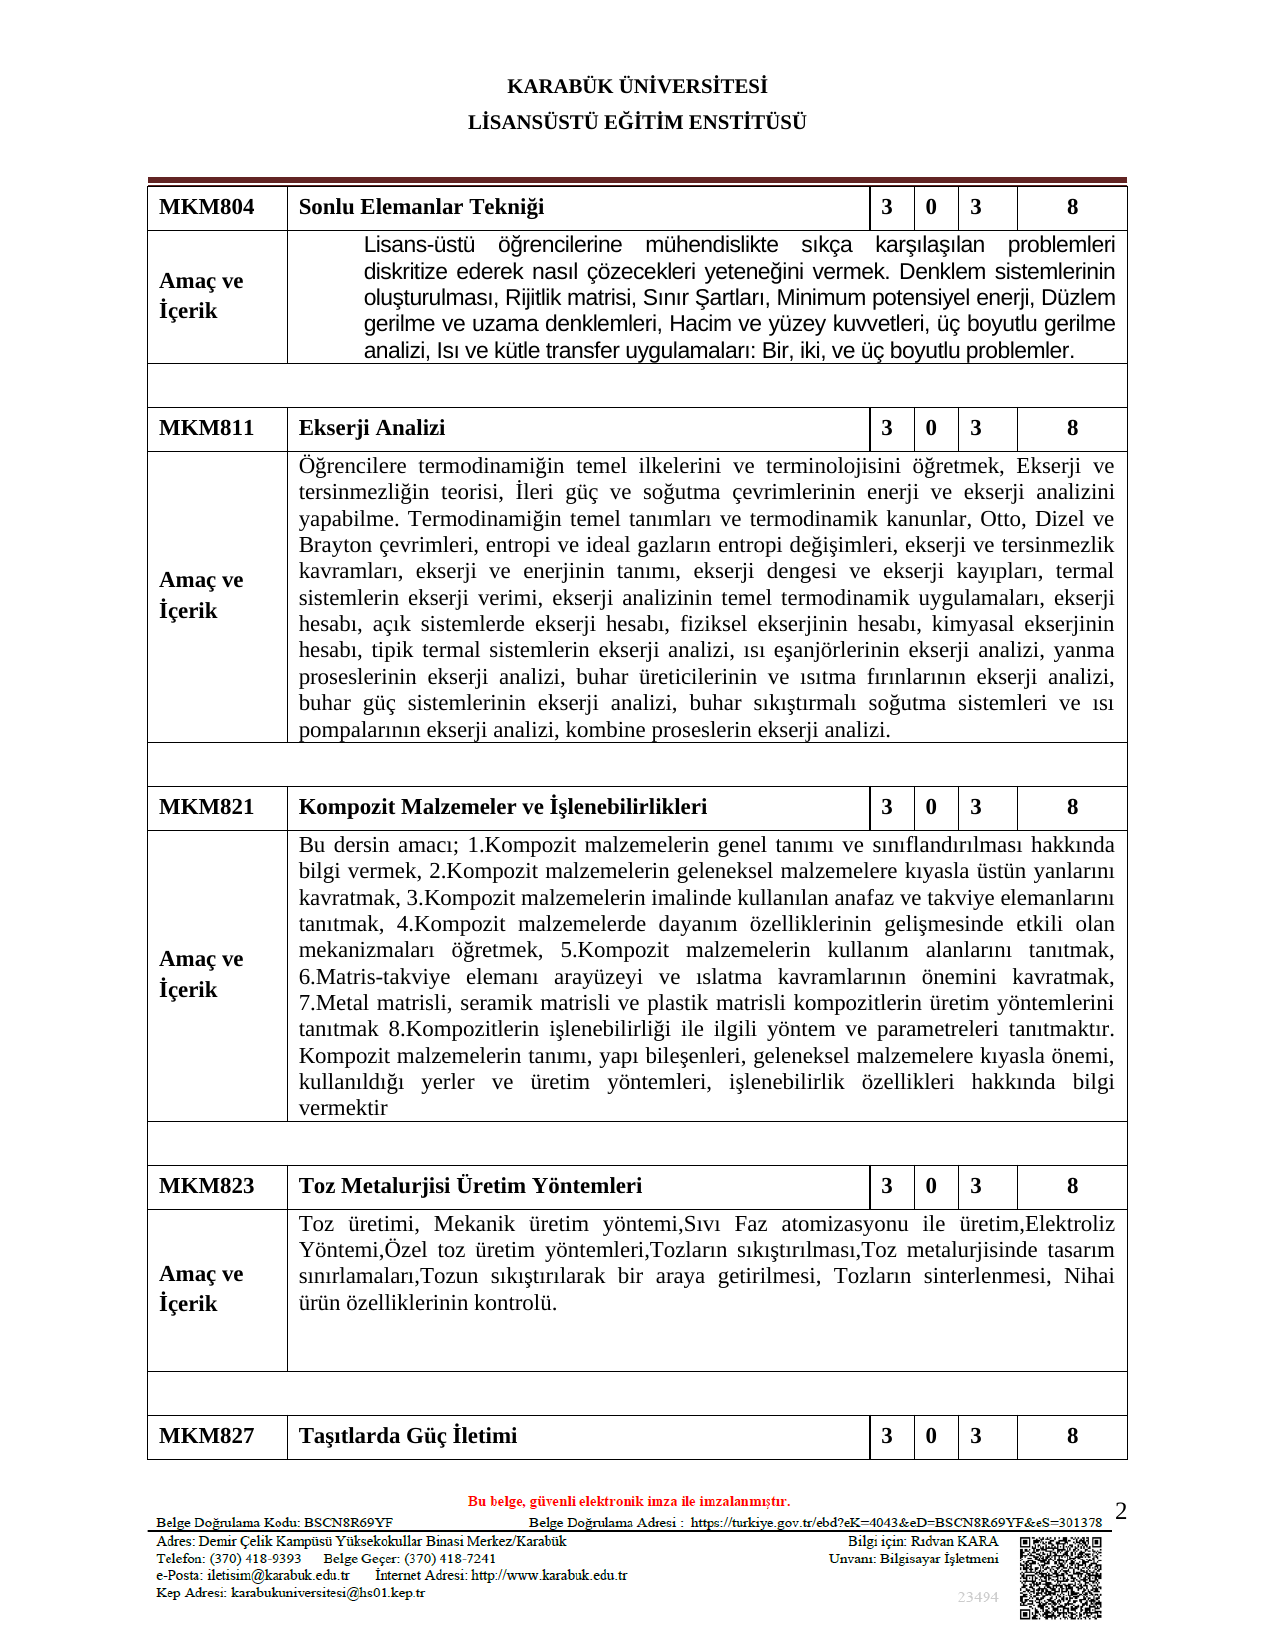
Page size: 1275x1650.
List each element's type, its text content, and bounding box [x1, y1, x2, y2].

table_cell 8 [1018, 1166, 1127, 1209]
table_cell Taşıtlarda Güç İletimi [288, 1416, 869, 1459]
table_cell Ekserji Analizi [288, 408, 869, 451]
table_cell MKM811 [148, 408, 287, 451]
table_cell 8 [1018, 408, 1127, 451]
table_cell Lisans-üstü öğrencilerine mühendislikte sıkça karşılaşılan problemleri diskritize ederek nasıl çözecekleri yeteneğini vermek. Denklem sistemlerinin oluşturulması, Rijitlik matrisi, Sınır Şartları, Minimum potensiyel enerji, Düzlem gerilme ve uzama denklemleri, Hacim ve yüzey kuvvetleri, üç boyutlu gerilme analizi, Isı ve kütle transfer uygulamaları: Bir, iki, ve üç boyutlu problemler. [288, 231, 1127, 363]
table_cell 3 [871, 187, 914, 230]
table_cell 3 [871, 787, 914, 830]
table_cell 8 [1018, 1416, 1127, 1459]
table_cell 0 [915, 187, 958, 230]
table_cell [148, 1372, 1127, 1414]
table_cell Öğrencilere termodinamiğin temel ilkelerini ve terminolojisini öğretmek, Ekserji ve tersinmezliğin teorisi, İleri güç ve soğutma çevrimlerinin enerji ve ekserji analizini yapabilme. Termodinamiğin temel tanımları ve termodinamik kanunlar, Otto, Dizel ve Brayton çevrimleri, entropi ve ideal gazların entropi değişimleri, ekserji ve tersinmezlik kavramları, ekserji ve enerjinin tanımı, ekserji dengesi ve ekserji kayıpları, termal sistemlerin ekserji verimi, ekserji analizinin temel termodinamik uygulamaları, ekserji hesabı, açık sistemlerde ekserji hesabı, fiziksel ekserjinin hesabı, kimyasal ekserjinin hesabı, tipik termal sistemlerin ekserji analizi, ısı eşanjörlerinin ekserji analizi, yanma proseslerinin ekserji analizi, buhar üreticilerinin ve ısıtma fırınlarının ekserji analizi, buhar güç sistemlerinin ekserji analizi, buhar sıkıştırmalı soğutma sistemleri ve ısı pompalarının ekserji analizi, kombine proseslerin ekserji analizi. [288, 452, 1127, 742]
table_cell 3 [871, 1416, 914, 1459]
table_cell 3 [959, 408, 1017, 451]
table_cell Toz Metalurjisi Üretim Yöntemleri [288, 1166, 869, 1209]
table_cell 3 [871, 1166, 914, 1209]
table_cell [148, 364, 1127, 407]
table_cell 0 [915, 408, 958, 451]
table_cell Sonlu Elemanlar Tekniği [288, 187, 869, 230]
table_cell 3 [959, 787, 1017, 830]
table_cell [148, 1122, 1127, 1164]
picture [147, 1496, 1112, 1621]
table_cell Amaç ve İçerik [148, 1210, 287, 1371]
table_cell 0 [915, 787, 958, 830]
table_cell Amaç ve İçerik [148, 831, 287, 1121]
table_cell 0 [915, 1166, 958, 1209]
table_cell Kompozit Malzemeler ve İşlenebilirlikleri [288, 787, 869, 830]
table_cell [148, 743, 1127, 786]
table_cell 3 [959, 187, 1017, 230]
table_cell 3 [871, 408, 914, 451]
table_cell Amaç ve İçerik [148, 452, 287, 742]
table_cell Toz üretimi, Mekanik üretim yöntemi,Sıvı Faz atomizasyonu ile üretim,Elektroliz Yöntemi,Özel toz üretim yöntemleri,Tozların sıkıştırılması,Toz metalurjisinde tasarım sınırlamaları,Tozun sıkıştırılarak bir araya getirilmesi, Tozların sinterlenmesi, Nihai ürün özelliklerinin kontrolü. [288, 1210, 1127, 1371]
table_cell MKM804 [148, 187, 287, 230]
table_cell 0 [915, 1416, 958, 1459]
table_cell 3 [959, 1416, 1017, 1459]
table_cell Amaç ve İçerik [148, 231, 287, 363]
table_cell 3 [959, 1166, 1017, 1209]
table_cell MKM823 [148, 1166, 287, 1209]
table_cell 8 [1018, 787, 1127, 830]
table_cell MKM827 [148, 1416, 287, 1459]
table_cell MKM821 [148, 787, 287, 830]
table_cell 8 [1018, 187, 1127, 230]
table_cell Bu dersin amacı; 1.Kompozit malzemelerin genel tanımı ve sınıflandırılması hakkında bilgi vermek, 2.Kompozit malzemelerin geleneksel malzemelere kıyasla üstün yanlarını kavratmak, 3.Kompozit malzemelerin imalinde kullanılan anafaz ve takviye elemanlarını tanıtmak, 4.Kompozit malzemelerde dayanım özelliklerinin gelişmesinde etkili olan mekanizmaları öğretmek, 5.Kompozit malzemelerin kullanım alanlarını tanıtmak, 6.Matris-takviye elemanı arayüzeyi ve ıslatma kavramlarının önemini kavratmak, 7.Metal matrisli, seramik matrisli ve plastik matrisli kompozitlerin üretim yöntemlerini tanıtmak 8.Kompozitlerin işlenebilirliği ile ilgili yöntem ve parametreleri tanıtmaktır. Kompozit malzemelerin tanımı, yapı bileşenleri, geleneksel malzemelere kıyasla önemi, kullanıldığı yerler ve üretim yöntemleri, işlenebilirlik özellikleri hakkında bilgi vermektir [288, 831, 1127, 1121]
